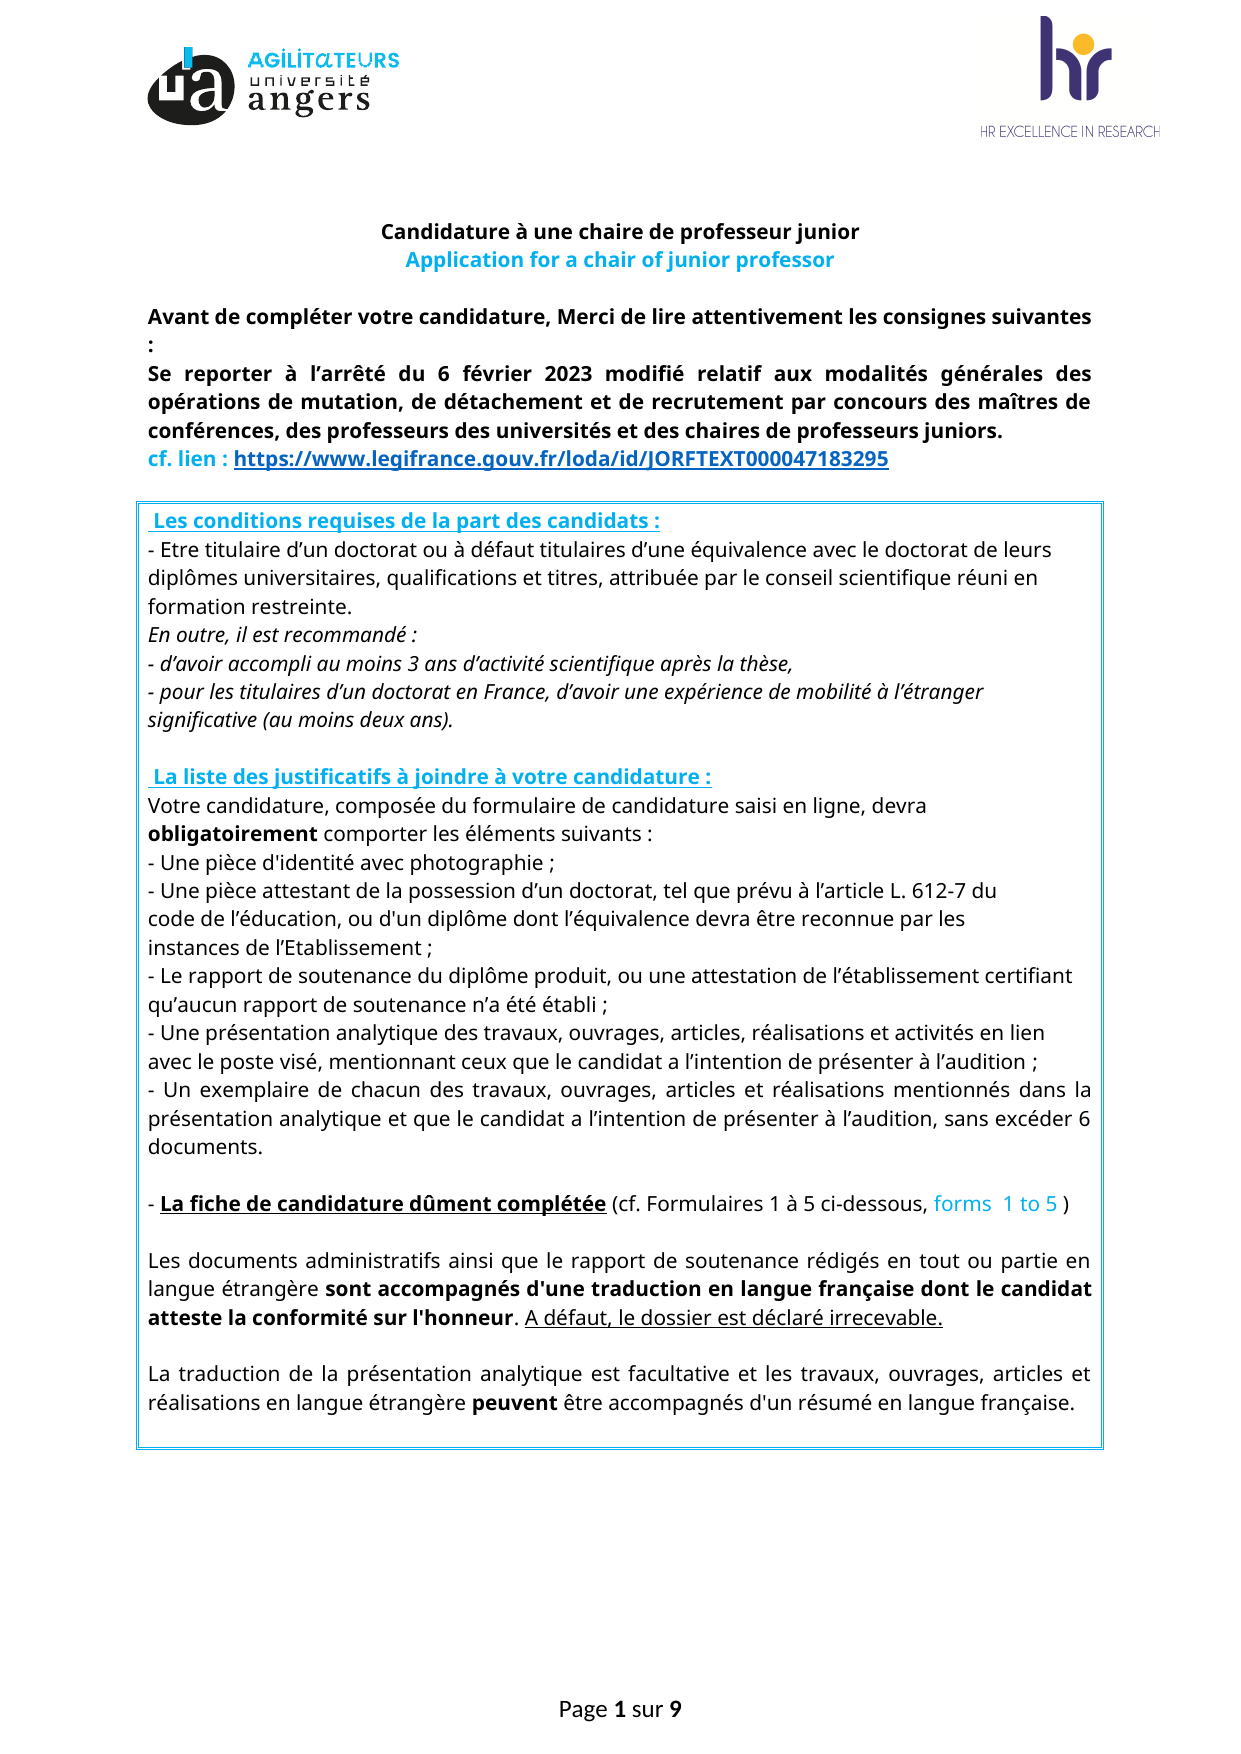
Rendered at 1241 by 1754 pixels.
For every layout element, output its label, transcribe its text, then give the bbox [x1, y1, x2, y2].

text La traduction de la présentation analytique est facultative et les travaux, ouvrages, articles et réalisations en langue étrangère peuvent être accompagnés d'un résumé en langue française. [148, 1359, 1093, 1416]
text Application for a chair of junior professor [148, 245, 1093, 274]
text - Un exemplaire de chacun des travaux, ouvrages, articles et réalisations mentionnés dans la présentation analytique et que le candidat a l’intention de présenter à l’audition, sans excéder 6 documents. [148, 1075, 1093, 1161]
text Les documents administratifs ainsi que le rapport de soutenance rédigés en tout ou partie en langue étrangère sont accompagnés d'une traduction en langue française dont le candidat atteste la conformité sur l'honneur. A défaut, le dossier est déclaré irrecevable. [148, 1246, 1093, 1331]
text - Le rapport de soutenance du diplôme produit, ou une attestation de l’établissement certifiant qu’aucun rapport de soutenance n’a été établi ; [148, 961, 1093, 1018]
text Candidature à une chaire de professeur junior [148, 217, 1093, 245]
text Avant de compléter votre candidature, Merci de lire attentivement les consignes suivantes : [148, 302, 1093, 359]
picture [981, 16, 1160, 137]
text Se reporter à l’arrêté du 6 février 2023 modifié relatif aux modalités générales des opérations de mutation, de détachement et de recrutement par concours des maîtres de conférences, des professeurs des universités et des chaires de professeurs juniors. [148, 359, 1093, 444]
text - Une présentation analytique des travaux, ouvrages, articles, réalisations et activités en lien avec le poste visé, mentionnant ceux que le candidat a l’intention de présenter à l’audition ; [148, 1018, 1093, 1075]
text - La fiche de candidature dûment complétée (cf. Formulaires 1 à 5 ci-dessous, forms 1 to 5 ) [148, 1189, 1093, 1217]
text La liste des justificatifs à joindre à votre candidature : Votre candidature, composée du formulaire de candidature saisi en ligne, devra obligatoirement comporter les éléments suivants : - Une pièce d'identité avec photographie ; - Une pièce attestant de la possession d’un doctorat, tel que prévu à l’article L. 612-7 du code de l’éducation, ou d'un diplôme dont l’équivalence devra être reconnue par les instances de l’Etablissement ; [148, 734, 1093, 961]
text Les conditions requises de la part des candidats : - Etre titulaire d’un doctorat ou à défaut titulaires d’une équivalence avec le doctorat de leurs diplômes universitaires, qualifications et titres, attribuée par le conseil scientifique réuni en formation restreinte. En outre, il est recommandé : - d’avoir accompli au moins 3 ans d’activité scientifique après la thèse, - pour les titulaires d’un doctorat en France, d’avoir une expérience de mobilité à l’étranger significative (au moins deux ans). [139, 504, 1101, 734]
text cf. lien : https://www.legifrance.gouv.fr/loda/id/JORFTEXT000047183295 [148, 444, 1093, 473]
